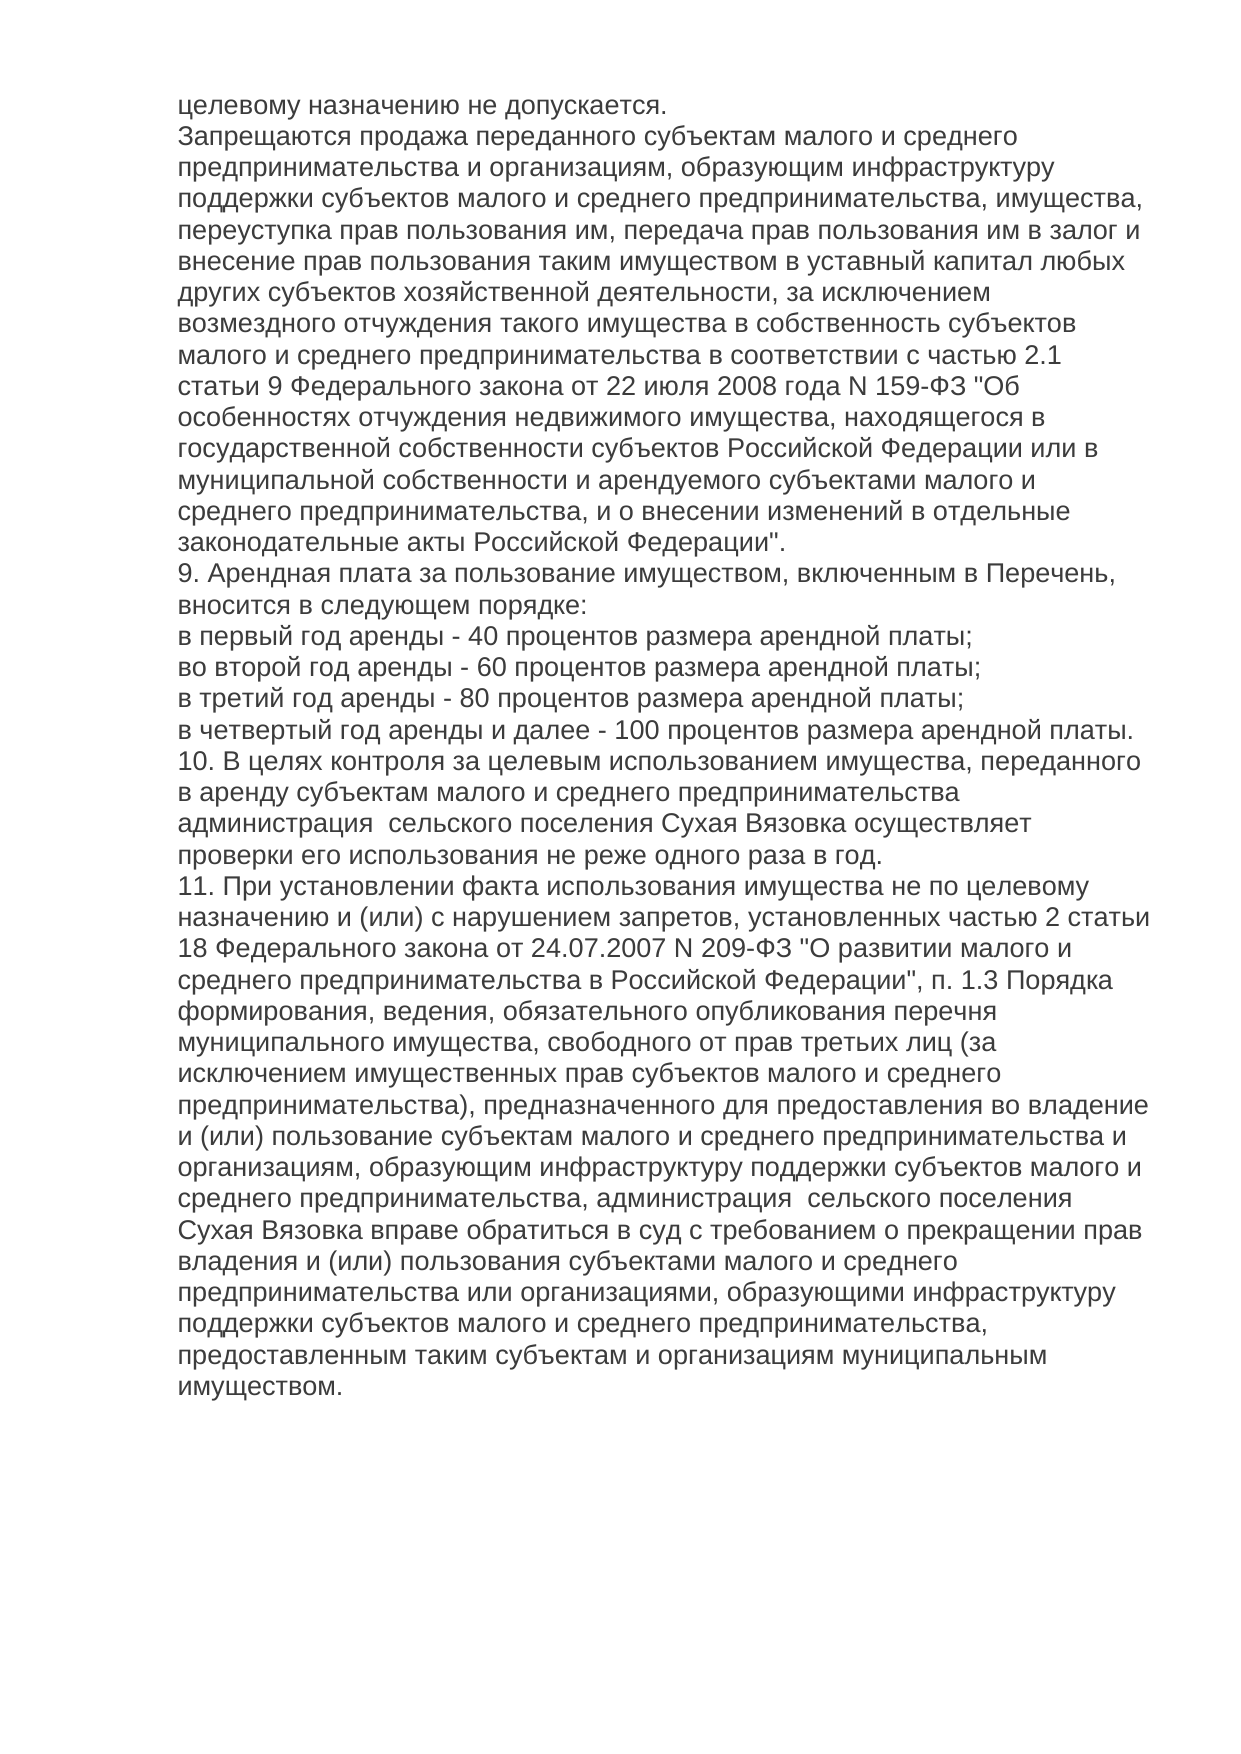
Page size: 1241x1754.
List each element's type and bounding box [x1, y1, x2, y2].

text [177, 89, 1152, 1401]
